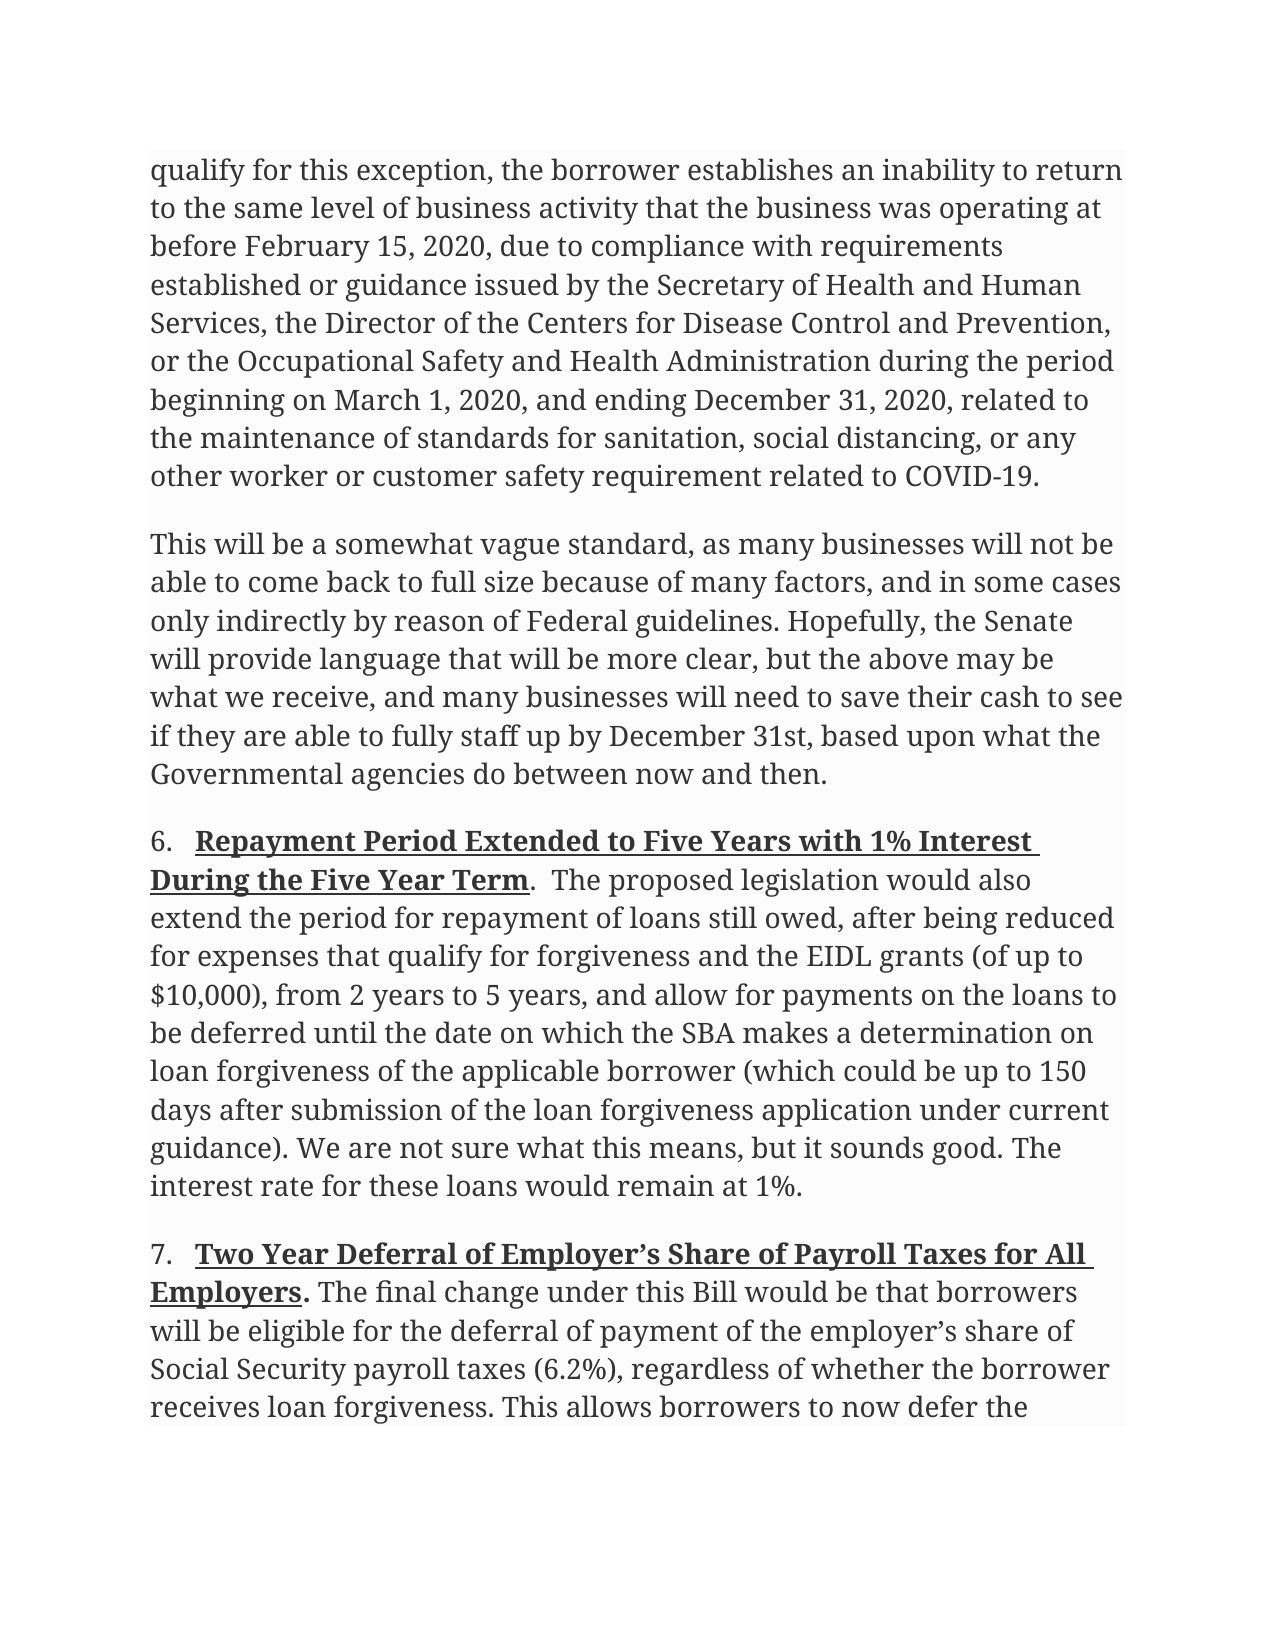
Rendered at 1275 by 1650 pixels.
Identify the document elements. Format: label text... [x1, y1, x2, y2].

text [150, 1234, 1125, 1426]
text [150, 150, 1125, 495]
text This will be a somewhat vague standard, as many businesses will not be able to come back to full size because of many factors, and in some cases only indirectly by reason of Federal guidelines. Hopefully, the Senate will provide language that will be more clear, but the above may be what we receive, and many businesses will need to save their cash to see if they are able to fully staff up by December 31st, based upon what the Governmental agencies do between now and then. [150, 524, 1125, 792]
text 6. Repayment Period Extended to Five Years with 1% Interest During the Five Year Term. The proposed legislation would also extend the period for repayment of loans still owed, after being reduced for expenses that qualify for forgiveness and the EIDL grants (of up to $10,000), from 2 years to 5 years, and allow for payments on the loans to be deferred until the date on which the SBA makes a determination on loan forgiveness of the applicable borrower (which could be up to 150 days after submission of the loan forgiveness application under current guidance). We are not sure what this means, but it sounds good. The interest rate for these loans would remain at 1%. [150, 822, 1125, 1205]
